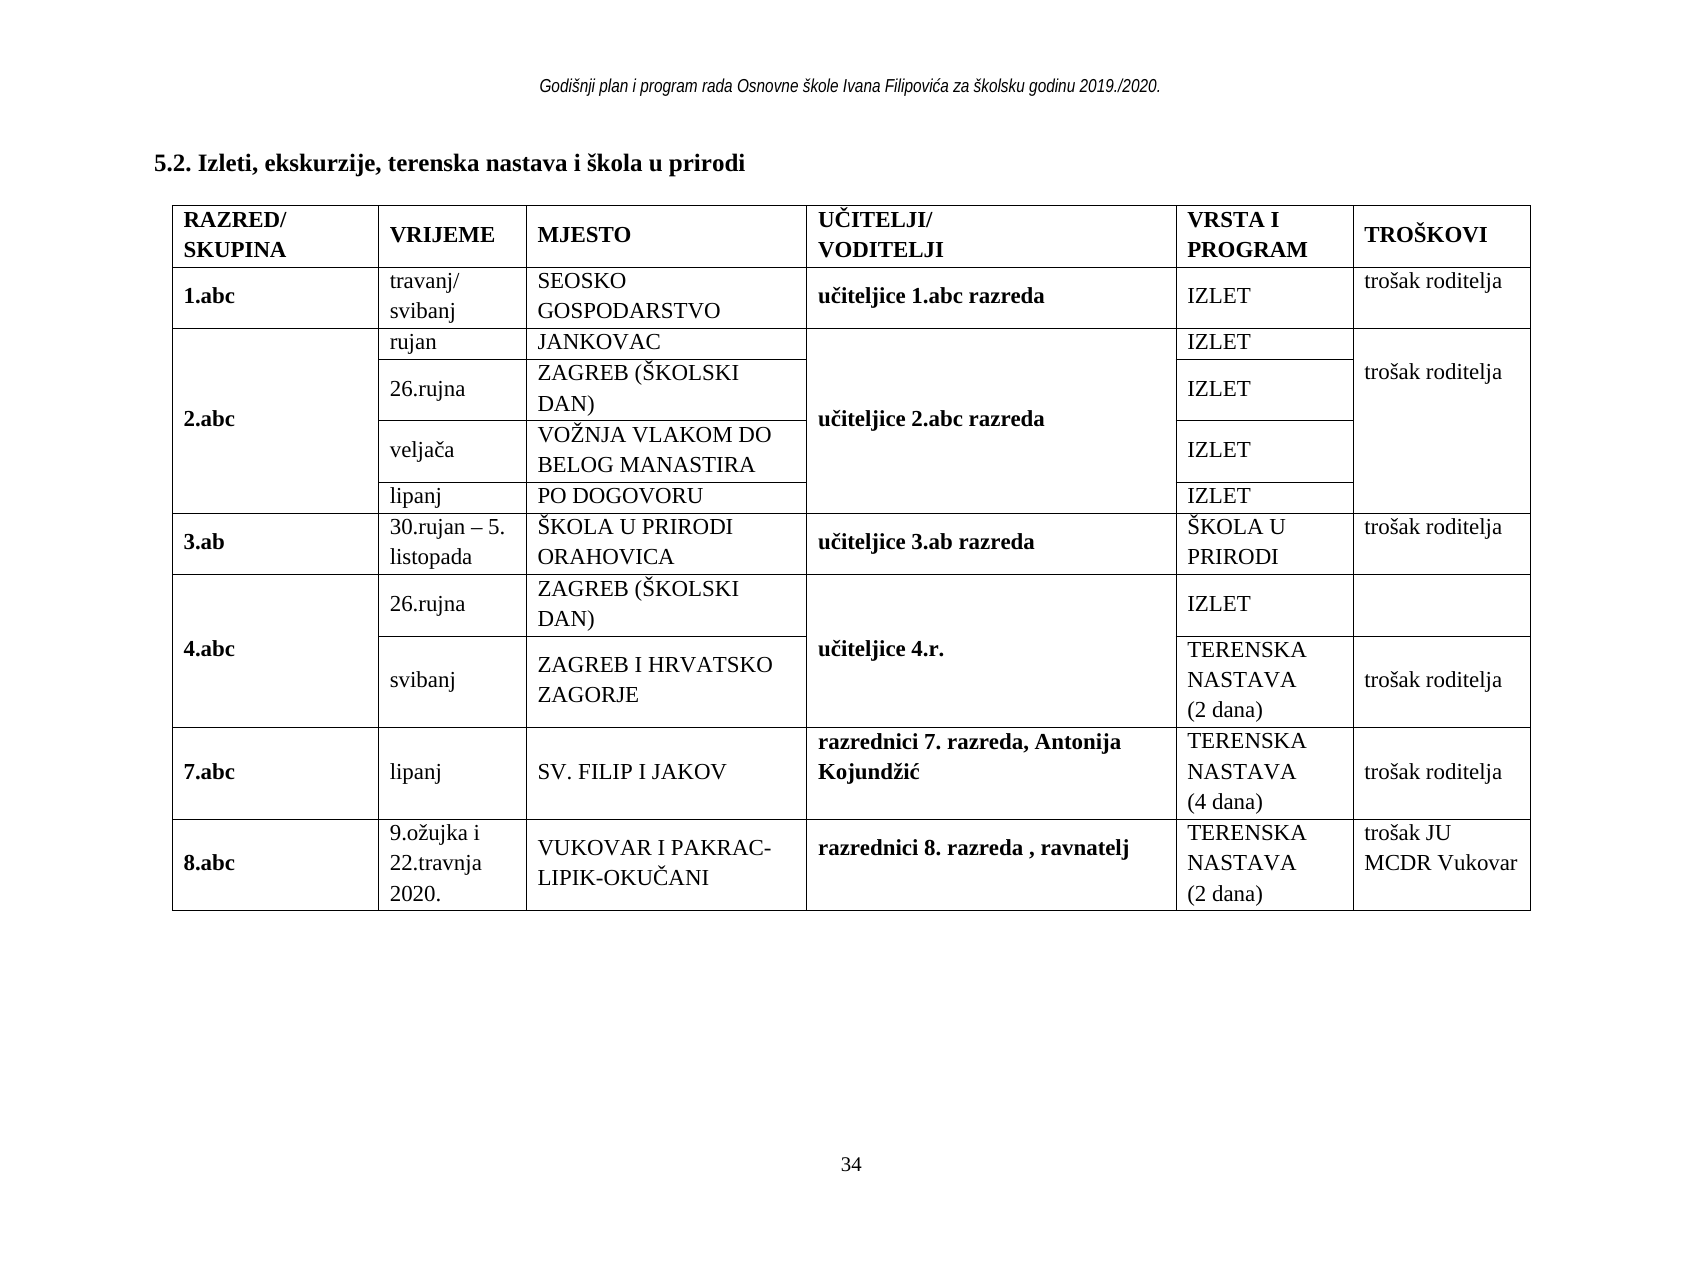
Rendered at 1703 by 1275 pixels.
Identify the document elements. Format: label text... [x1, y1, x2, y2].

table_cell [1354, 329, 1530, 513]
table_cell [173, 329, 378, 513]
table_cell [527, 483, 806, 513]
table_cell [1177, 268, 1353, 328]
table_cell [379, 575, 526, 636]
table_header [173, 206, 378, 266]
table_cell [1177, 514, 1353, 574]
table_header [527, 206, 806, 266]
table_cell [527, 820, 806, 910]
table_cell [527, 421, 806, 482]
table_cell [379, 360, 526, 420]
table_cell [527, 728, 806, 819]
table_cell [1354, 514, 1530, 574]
text 5.2. Izleti, ekskurzije, terenska nastava i škola u prirodi [148, 148, 1554, 176]
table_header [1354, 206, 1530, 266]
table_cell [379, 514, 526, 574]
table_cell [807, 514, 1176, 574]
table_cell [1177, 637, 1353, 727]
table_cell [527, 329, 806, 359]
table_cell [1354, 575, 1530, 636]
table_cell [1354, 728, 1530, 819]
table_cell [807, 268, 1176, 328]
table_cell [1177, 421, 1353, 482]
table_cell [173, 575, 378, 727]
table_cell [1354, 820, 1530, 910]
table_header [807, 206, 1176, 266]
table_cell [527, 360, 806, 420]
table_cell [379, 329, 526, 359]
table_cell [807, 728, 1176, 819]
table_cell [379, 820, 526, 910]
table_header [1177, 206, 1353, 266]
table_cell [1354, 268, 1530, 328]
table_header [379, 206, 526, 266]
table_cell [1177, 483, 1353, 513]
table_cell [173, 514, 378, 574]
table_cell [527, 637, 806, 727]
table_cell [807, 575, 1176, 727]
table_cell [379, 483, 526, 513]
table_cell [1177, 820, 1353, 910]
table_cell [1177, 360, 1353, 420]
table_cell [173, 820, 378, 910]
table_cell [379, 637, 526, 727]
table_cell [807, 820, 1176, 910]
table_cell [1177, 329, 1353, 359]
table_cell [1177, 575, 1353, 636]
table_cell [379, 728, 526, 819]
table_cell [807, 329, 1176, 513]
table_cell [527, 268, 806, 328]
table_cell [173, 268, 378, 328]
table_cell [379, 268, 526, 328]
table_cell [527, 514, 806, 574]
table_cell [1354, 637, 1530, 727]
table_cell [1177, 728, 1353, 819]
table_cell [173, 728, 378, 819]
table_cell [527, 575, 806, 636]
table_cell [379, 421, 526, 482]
